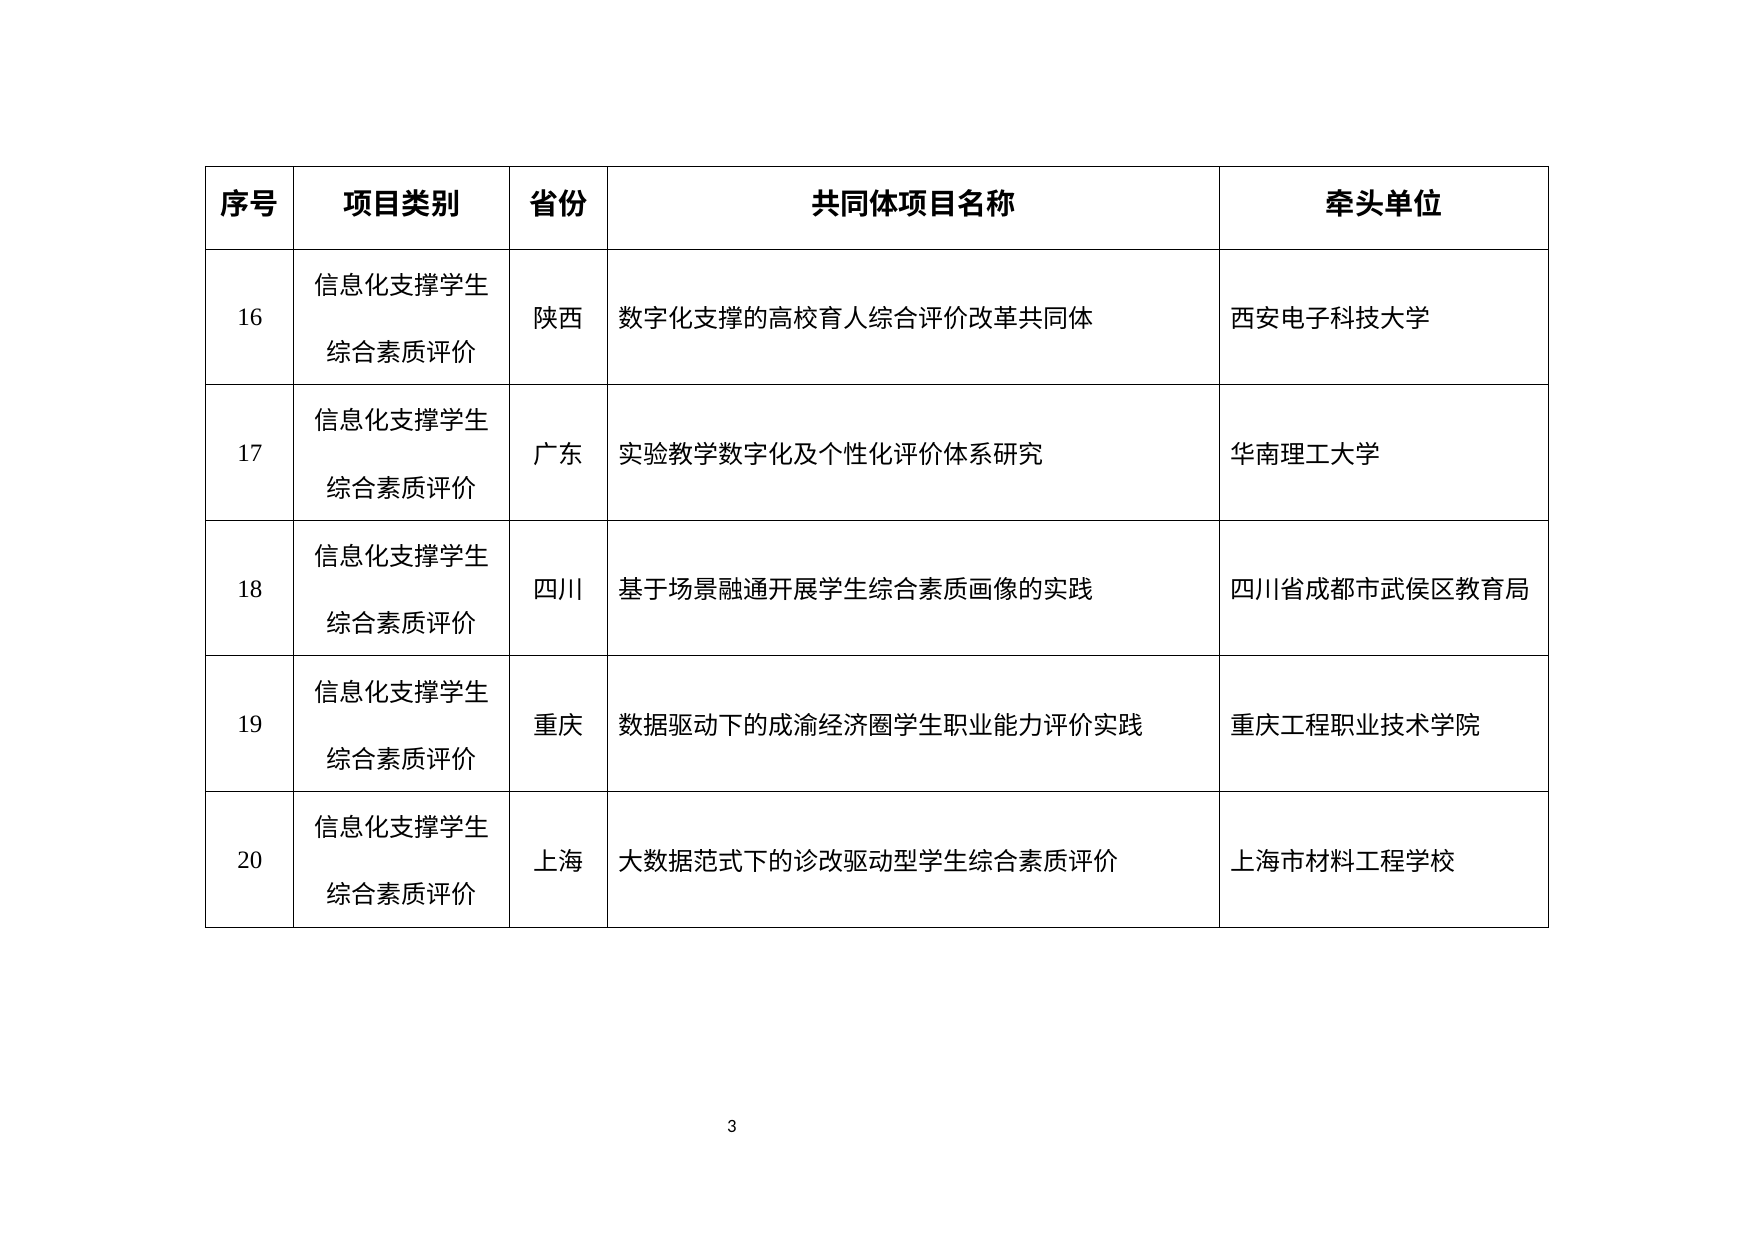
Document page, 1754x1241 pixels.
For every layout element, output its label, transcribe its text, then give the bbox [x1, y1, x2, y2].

table_header 项目类别 [294, 167, 509, 248]
table_cell 信息化支撑学生综合素质评价 [294, 656, 509, 791]
table_cell 四川 [510, 521, 607, 655]
table_cell 信息化支撑学生综合素质评价 [294, 250, 509, 384]
table_cell 18 [206, 521, 293, 655]
table_cell 17 [206, 385, 293, 520]
table_header 序号 [206, 167, 293, 248]
table_cell 数据驱动下的成渝经济圈学生职业能力评价实践 [608, 656, 1219, 791]
table_cell 华南理工大学 [1220, 385, 1548, 520]
table_cell 实验教学数字化及个性化评价体系研究 [608, 385, 1219, 520]
table_cell 信息化支撑学生综合素质评价 [294, 385, 509, 520]
table_cell 信息化支撑学生综合素质评价 [294, 792, 509, 927]
table_cell 信息化支撑学生综合素质评价 [294, 521, 509, 655]
table_header 省份 [510, 167, 607, 248]
table_cell 20 [206, 792, 293, 927]
table_cell 广东 [510, 385, 607, 520]
table_cell 西安电子科技大学 [1220, 250, 1548, 384]
table_cell 数字化支撑的高校育人综合评价改革共同体 [608, 250, 1219, 384]
table_cell 四川省成都市武侯区教育局 [1220, 521, 1548, 655]
table_header 共同体项目名称 [608, 167, 1219, 248]
table_cell 陕西 [510, 250, 607, 384]
table_cell 重庆工程职业技术学院 [1220, 656, 1548, 791]
table_cell 重庆 [510, 656, 607, 791]
table_cell 基于场景融通开展学生综合素质画像的实践 [608, 521, 1219, 655]
table_cell 16 [206, 250, 293, 384]
table_cell 上海市材料工程学校 [1220, 792, 1548, 927]
table_header 牵头单位 [1220, 167, 1548, 248]
table_cell 大数据范式下的诊改驱动型学生综合素质评价 [608, 792, 1219, 927]
table_cell 19 [206, 656, 293, 791]
table_cell 上海 [510, 792, 607, 927]
